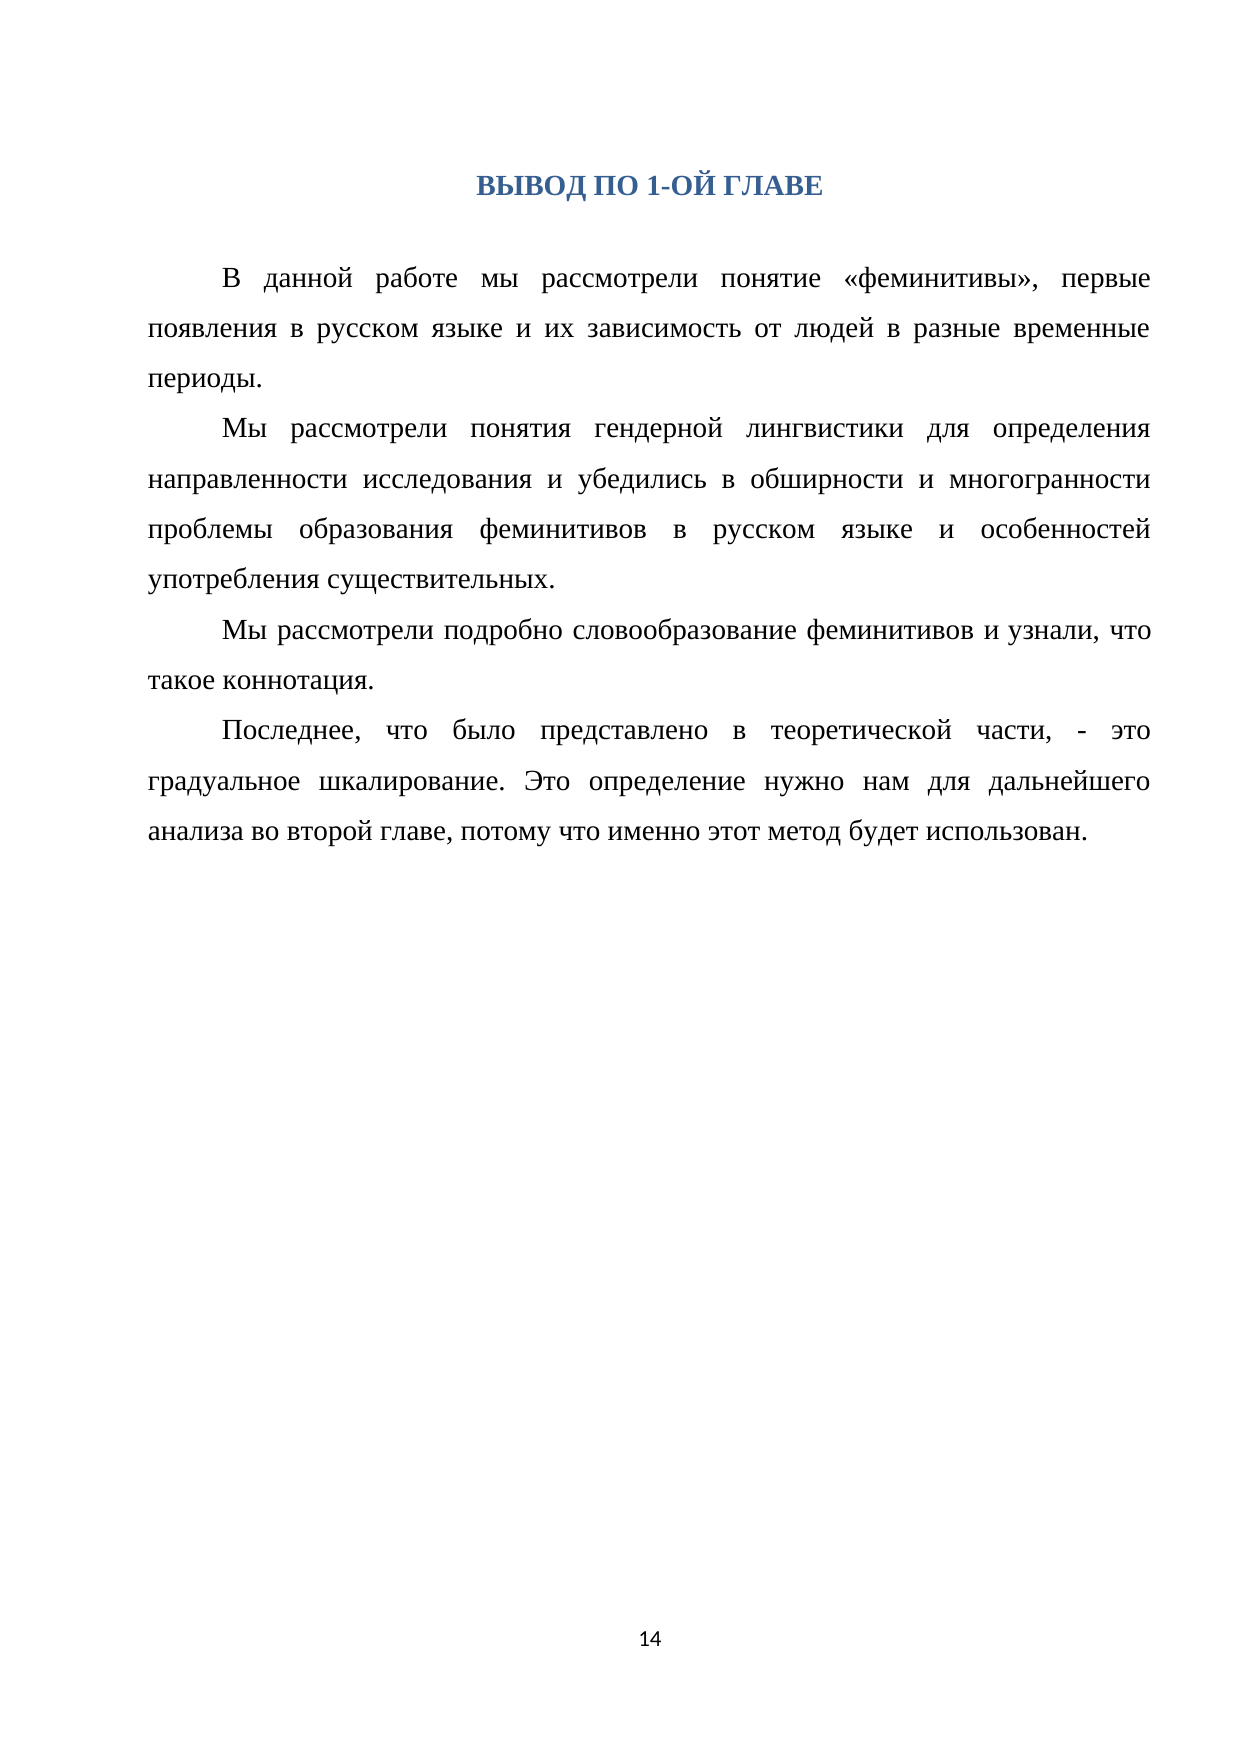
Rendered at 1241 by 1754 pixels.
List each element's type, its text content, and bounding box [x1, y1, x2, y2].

text Мы рассмотрели подробно словообразование феминитивов и узнали, что такое коннотация. [148, 612, 1152, 696]
subtitle ВЫВОД ПО 1-ОЙ ГЛАВЕ [148, 168, 1152, 202]
text Последнее, что было представлено в теоретической части, - это градуальное шкалирование. Это определение нужно нам для дальнейшего анализа во второй главе, потому что именно этот метод будет использован. [148, 712, 1152, 847]
text В данной работе мы рассмотрели понятие «феминитивы», первые появления в русском языке и их зависимость от людей в разные временные периоды. [148, 260, 1152, 394]
text Мы рассмотрели понятия гендерной лингвистики для определения направленности исследования и убедились в обширности и многогранности проблемы образования феминитивов в русском языке и особенностей употребления существительных. [148, 411, 1152, 595]
